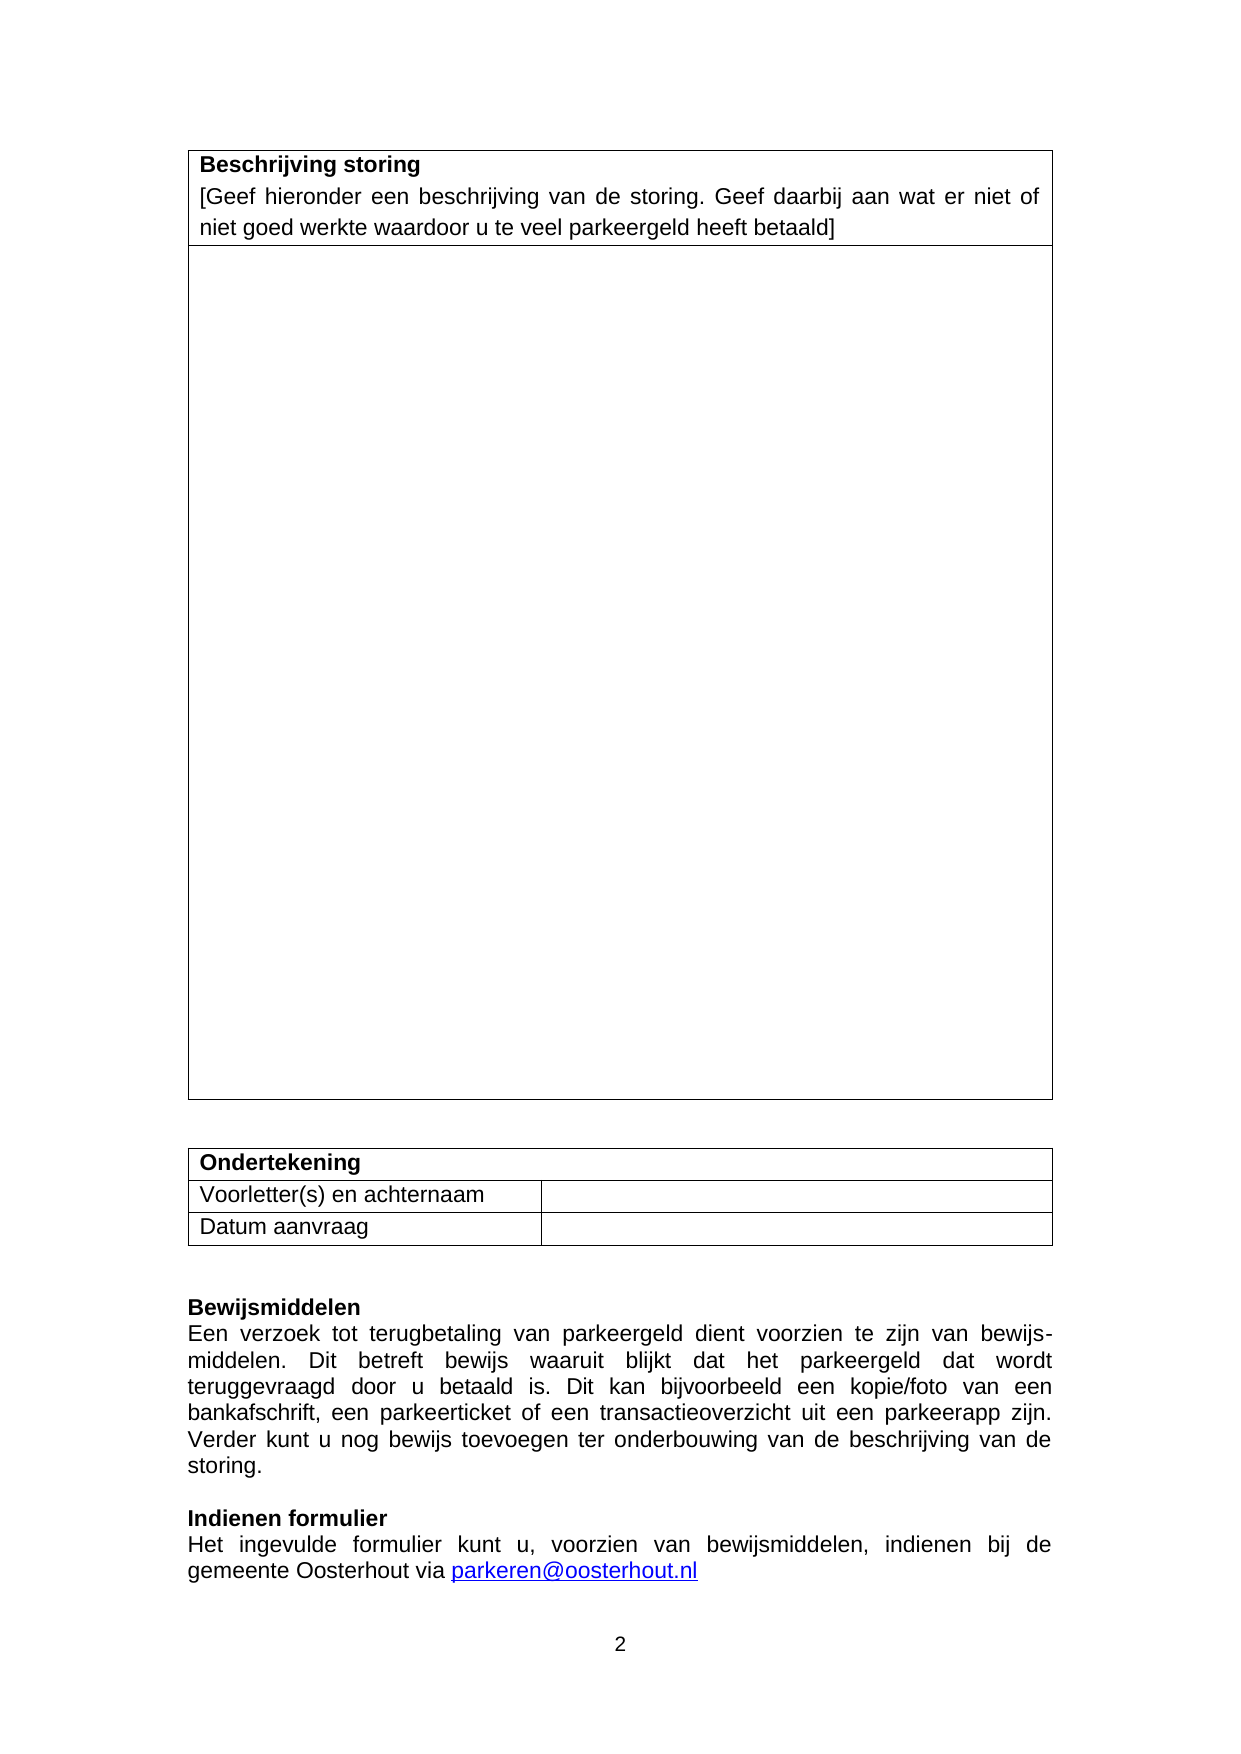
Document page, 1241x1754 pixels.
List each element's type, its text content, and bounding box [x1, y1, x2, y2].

table_cell [189, 246, 1052, 1098]
table_cell Datum aanvraag [189, 1213, 541, 1245]
table_cell [542, 1181, 1052, 1212]
table_cell Voorletter(s) en achternaam [189, 1181, 541, 1212]
table_cell [542, 1213, 1052, 1245]
text Bewijsmiddelen [187, 1294, 1053, 1320]
text Een verzoek tot terugbetaling van parkeergeld dient voorzien te zijn van bewijsmiddelen. Dit betreft bewijs waaruit blijkt dat het parkeergeld dat wordt teruggevraagd door u betaald is. Dit kan bijvoorbeeld een kopie/foto van een bankafschrift, een parkeerticket of een transactieoverzicht uit een parkeerapp zijn. Verder kunt u nog bewijs toevoegen ter onderbouwing van de beschrijving van de storing. [187, 1320, 1053, 1478]
text Indienen formulier [187, 1505, 1053, 1531]
table_header Ondertekening [189, 1149, 1052, 1180]
table_cell Beschrijving storing [Geef hieronder een beschrijving van de storing. Geef daarbij aan wat er niet of niet goed werkte waardoor u te veel parkeergeld heeft betaald] [189, 151, 1052, 245]
text Het ingevulde formulier kunt u, voorzien van bewijsmiddelen, indienen bij de gemeente Oosterhout via parkeren@oosterhout.nl [187, 1531, 1053, 1584]
